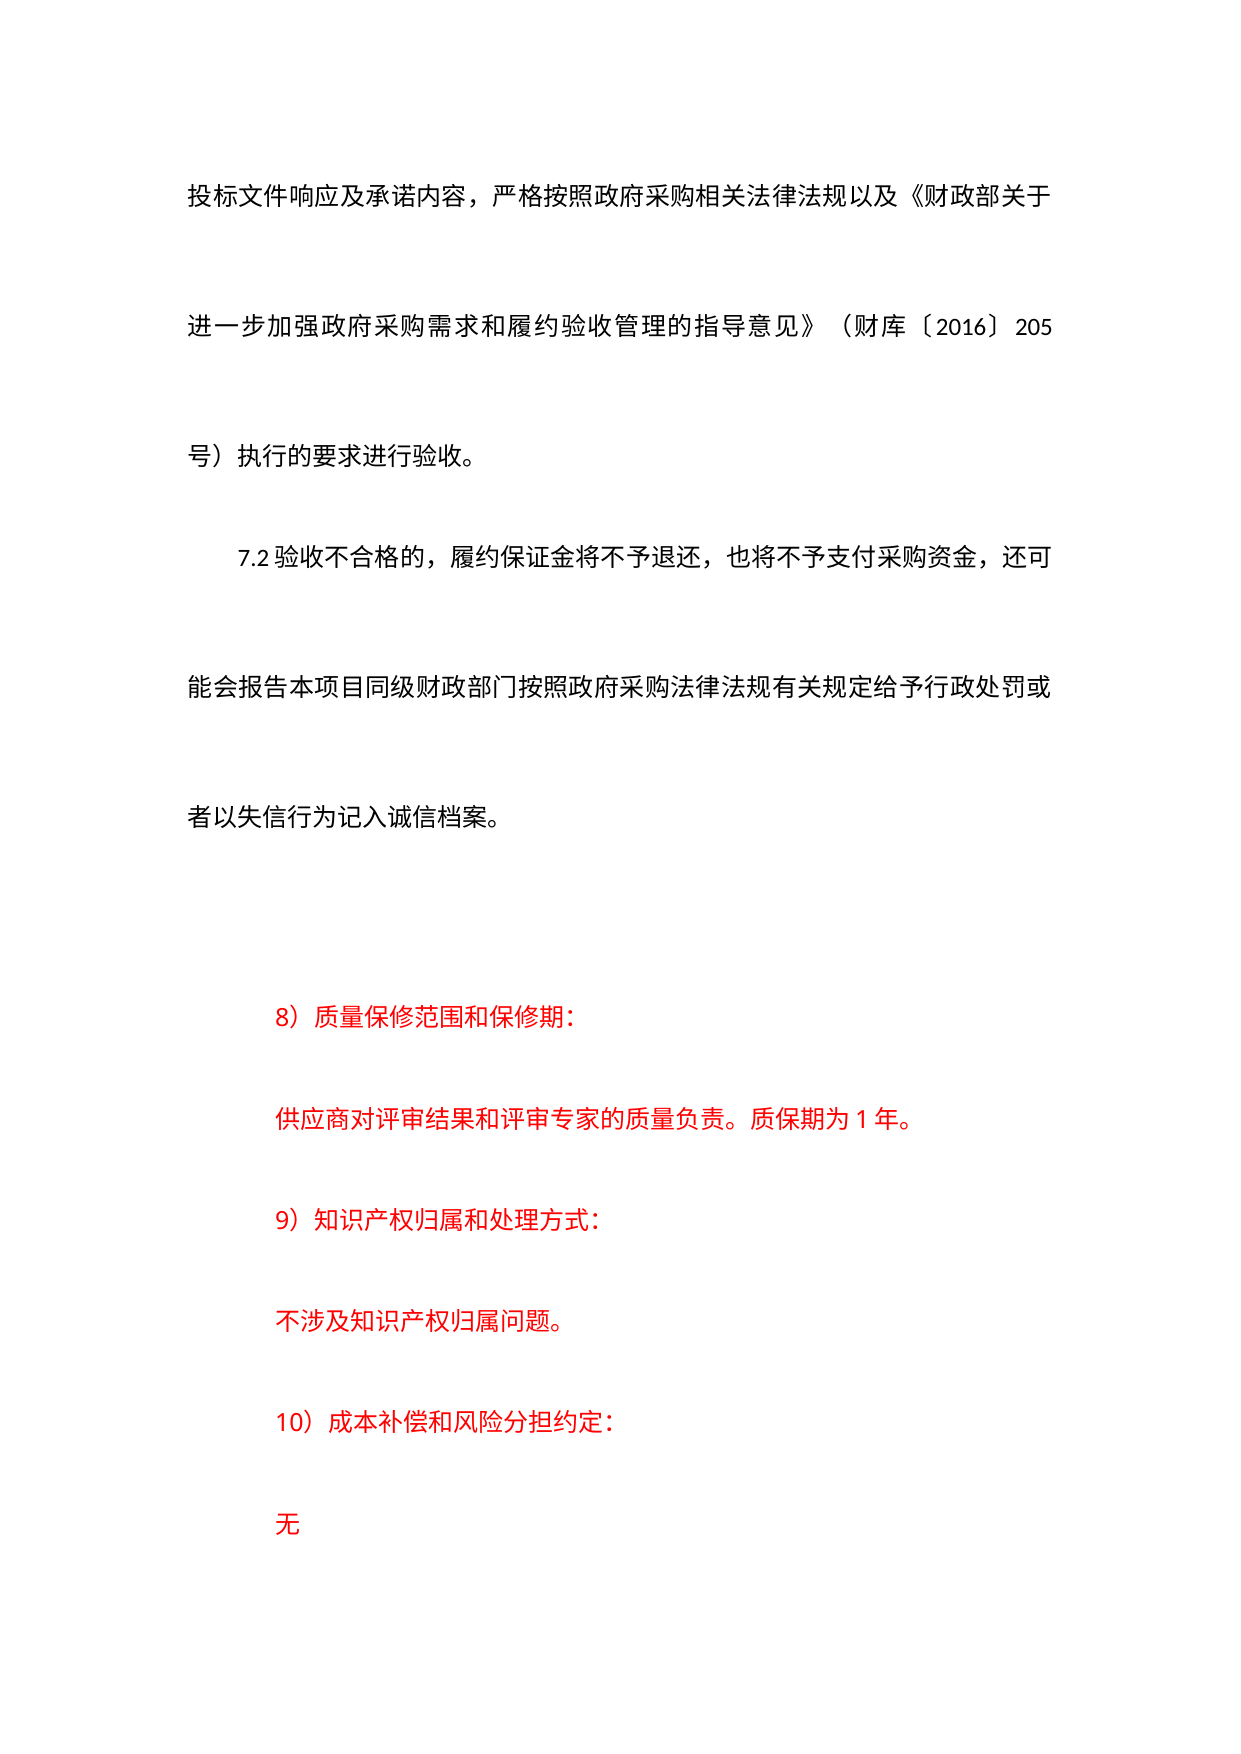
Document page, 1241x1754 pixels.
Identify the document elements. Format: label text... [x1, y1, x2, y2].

text 无 [187, 1490, 1053, 1555]
text 供应商对评审结果和评审专家的质量负责。质保期为1年。 [187, 1085, 1053, 1150]
text 8）质量保修范围和保修期： [187, 983, 1053, 1048]
text 9）知识产权归属和处理方式： [187, 1186, 1053, 1251]
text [187, 162, 1053, 487]
text 7.2验收不合格的，履约保证金将不予退还，也将不予支付采购资金，还可能会报告本项目同级财政部门按照政府采购法律法规有关规定给予行政处罚或者以失信行为记入诚信档案。 [187, 523, 1053, 848]
text 10）成本补偿和风险分担约定： [187, 1388, 1053, 1453]
text 不涉及知识产权归属问题。 [187, 1287, 1053, 1352]
